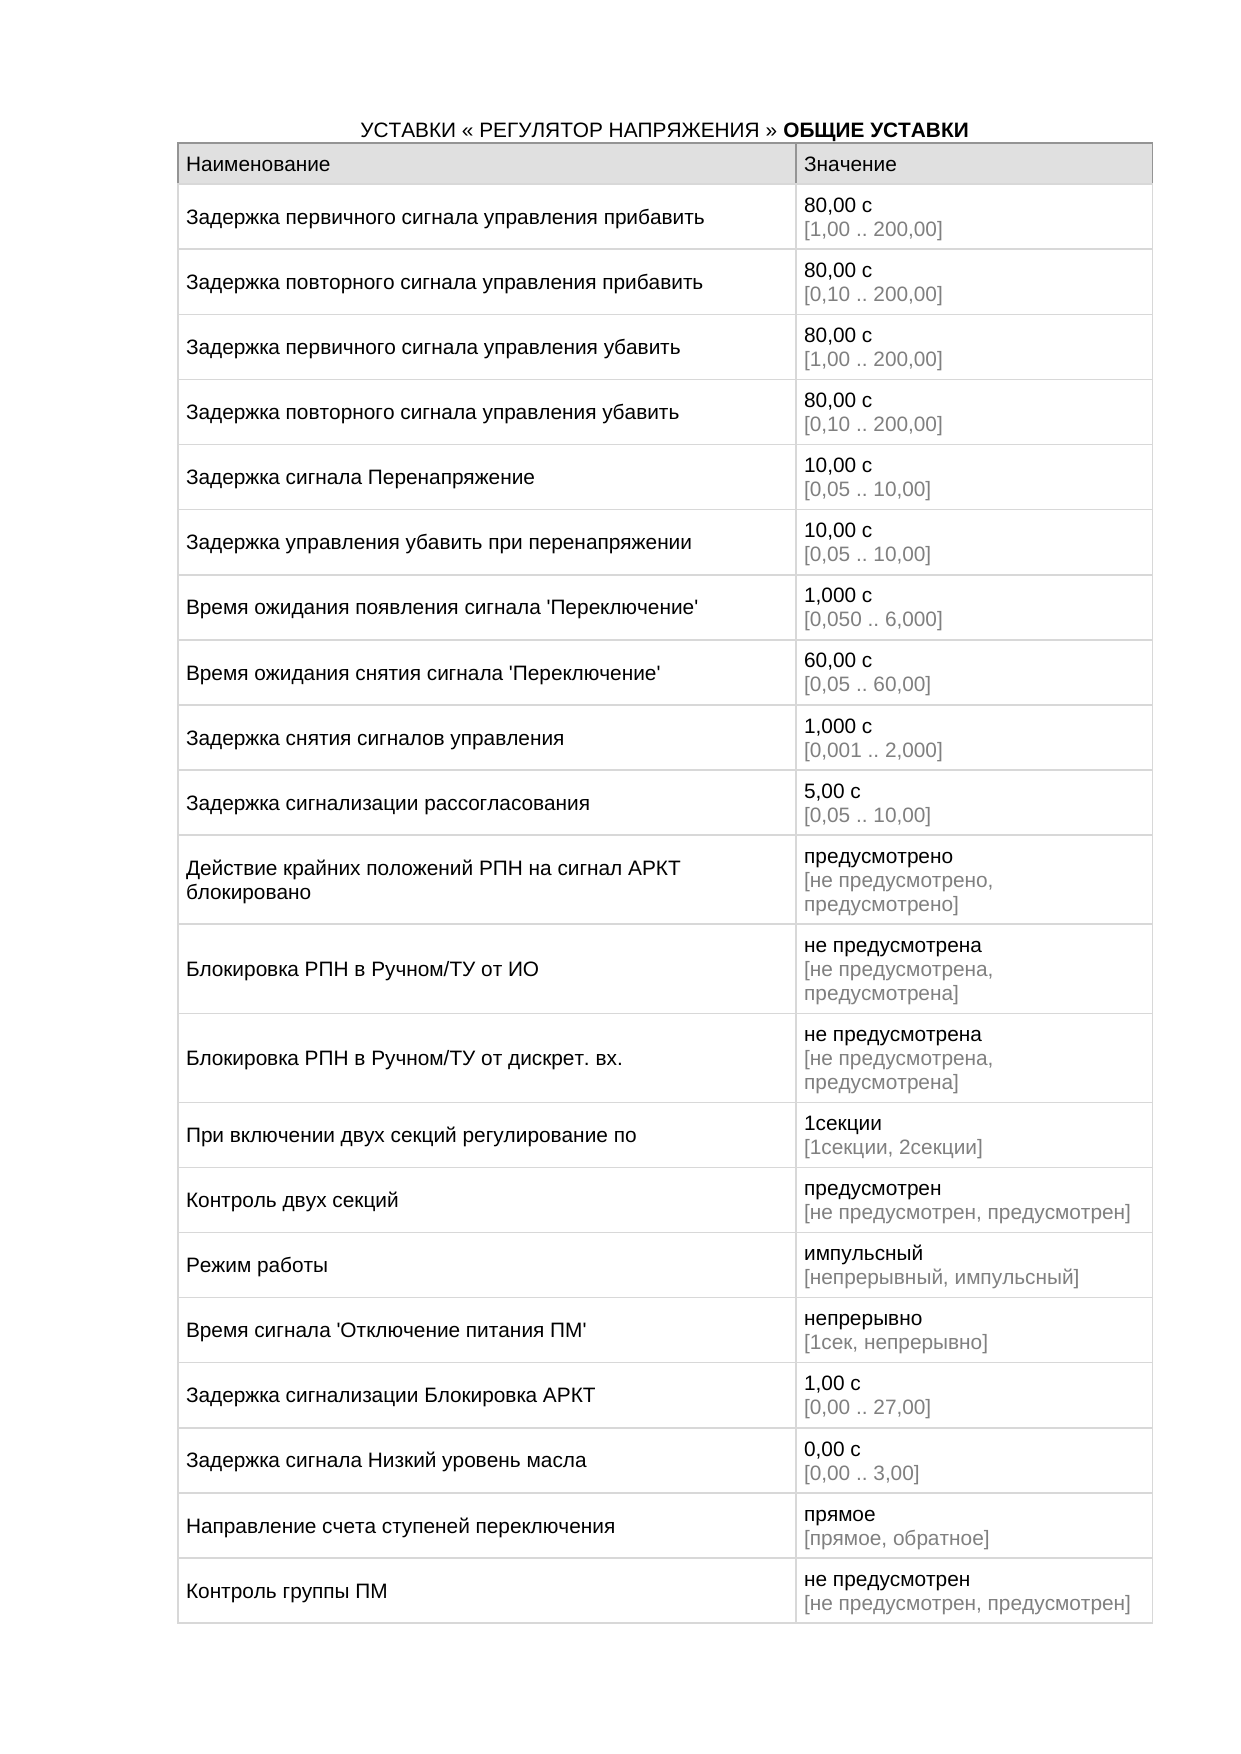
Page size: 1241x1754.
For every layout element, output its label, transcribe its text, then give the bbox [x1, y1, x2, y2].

table_cell Задержка управления убавить при перенапряжении [179, 510, 795, 574]
table_cell импульсный [непрерывный, импульсный] [797, 1233, 1152, 1297]
table_cell 80,00 с [1,00 .. 200,00] [797, 315, 1152, 378]
table_cell 1,000 с [0,001 .. 2,000] [797, 706, 1152, 769]
table_cell Время ожидания появления сигнала 'Переключение' [179, 576, 795, 639]
table_cell непрерывно [1сек, непрерывно] [797, 1298, 1152, 1362]
table_cell прямое [прямое, обратное] [797, 1494, 1152, 1557]
table_cell не предусмотрена [не предусмотрена, предусмотрена] [797, 925, 1152, 1012]
table_cell 80,00 с [0,10 .. 200,00] [797, 380, 1152, 444]
table_cell Действие крайних положений РПН на сигнал АРКТ блокировано [179, 836, 795, 923]
table_cell 60,00 с [0,05 .. 60,00] [797, 641, 1152, 704]
table_cell Задержка первичного сигнала управления прибавить [179, 185, 795, 248]
table_cell не предусмотрена [не предусмотрена, предусмотрена] [797, 1014, 1152, 1101]
table_cell Направление счета ступеней переключения [179, 1494, 795, 1557]
table_cell Время ожидания снятия сигнала 'Переключение' [179, 641, 795, 704]
table_cell предусмотрен [не предусмотрен, предусмотрен] [797, 1168, 1152, 1232]
table_cell Задержка сигнализации Блокировка АРКТ [179, 1363, 795, 1427]
table_cell Время сигнала 'Отключение питания ПМ' [179, 1298, 795, 1362]
table_cell Контроль группы ПМ [179, 1559, 795, 1622]
subtitle Уставки « Регулятор напряжения » Общие уставки [177, 118, 1152, 142]
table_cell При включении двух секций регулирование по [179, 1103, 795, 1167]
table_header Наименование [179, 144, 795, 183]
table_cell 80,00 с [0,10 .. 200,00] [797, 250, 1152, 313]
table_cell 10,00 с [0,05 .. 10,00] [797, 510, 1152, 574]
table_cell Задержка повторного сигнала управления прибавить [179, 250, 795, 313]
table_cell Задержка первичного сигнала управления убавить [179, 315, 795, 378]
table_cell Контроль двух секций [179, 1168, 795, 1232]
table_cell Задержка сигнализации рассогласования [179, 771, 795, 834]
table_cell 5,00 с [0,05 .. 10,00] [797, 771, 1152, 834]
table_header Значение [797, 144, 1152, 183]
table_cell не предусмотрен [не предусмотрен, предусмотрен] [797, 1559, 1152, 1622]
table_cell Задержка сигнала Низкий уровень масла [179, 1429, 795, 1492]
table_cell 0,00 с [0,00 .. 3,00] [797, 1429, 1152, 1492]
table_cell Блокировка РПН в Ручном/ТУ от дискрет. вх. [179, 1014, 795, 1101]
table_cell Задержка повторного сигнала управления убавить [179, 380, 795, 444]
table_cell 1секции [1секции, 2секции] [797, 1103, 1152, 1167]
table_cell 1,00 с [0,00 .. 27,00] [797, 1363, 1152, 1427]
table_cell Задержка сигнала Перенапряжение [179, 445, 795, 509]
table_cell Блокировка РПН в Ручном/ТУ от ИО [179, 925, 795, 1012]
table_cell 10,00 с [0,05 .. 10,00] [797, 445, 1152, 509]
table_cell 1,000 с [0,050 .. 6,000] [797, 576, 1152, 639]
table_cell предусмотрено [не предусмотрено, предусмотрено] [797, 836, 1152, 923]
table_cell Задержка снятия сигналов управления [179, 706, 795, 769]
table_cell Режим работы [179, 1233, 795, 1297]
table_cell 80,00 с [1,00 .. 200,00] [797, 185, 1152, 248]
